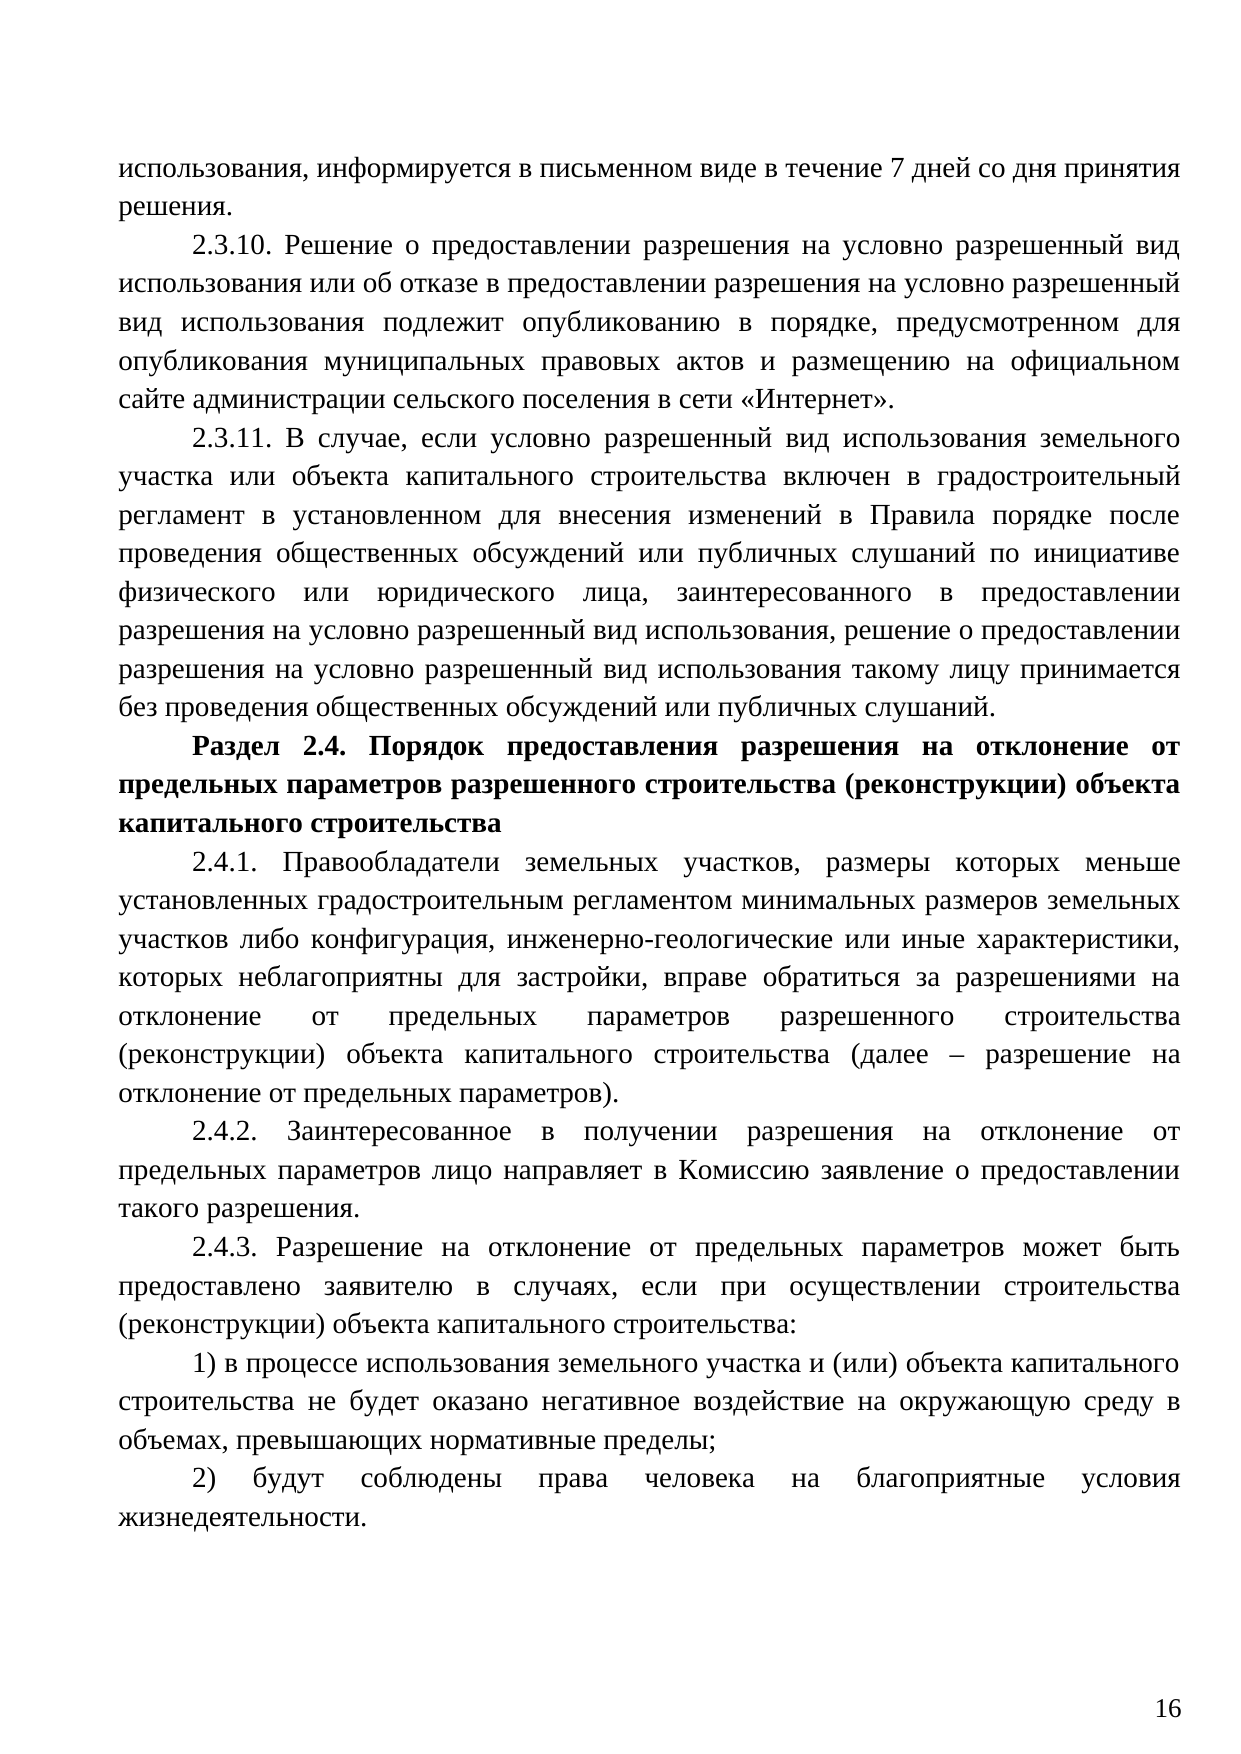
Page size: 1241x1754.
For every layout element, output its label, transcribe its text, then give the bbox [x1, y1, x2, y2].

text 2.4.3. Разрешение на отклонение от предельных параметров может быть предоставлено заявителю в случаях, если при осуществлении строительства (реконструкции) объекта капитального строительства: [118, 1229, 1181, 1340]
text 2.4.2. Заинтересованное в получении разрешения на отклонение от предельных параметров лицо направляет в Комиссию заявление о предоставлении такого разрешения. [118, 1113, 1181, 1224]
text 1) в процессе использования земельного участка и (или) объекта капитального строительства не будет оказано негативное воздействие на окружающую среду в объемах, превышающих нормативные пределы; [118, 1345, 1181, 1455]
text 2.3.10. Решение о предоставлении разрешения на условно разрешенный вид использования или об отказе в предоставлении разрешения на условно разрешенный вид использования подлежит опубликованию в порядке, предусмотренном для опубликования муниципальных правовых актов и размещению на официальном сайте администрации сельского поселения в сети «Интернет». [118, 227, 1181, 415]
text 2) будут соблюдены права человека на благоприятные условия жизнедеятельности. [118, 1460, 1181, 1532]
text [118, 150, 1181, 222]
text Раздел 2.4. Порядок предоставления разрешения на отклонение от предельных параметров разрешенного строительства (реконструкции) объекта капитального строительства [118, 728, 1181, 839]
text 2.3.11. В случае, если условно разрешенный вид использования земельного участка или объекта капитального строительства включен в градостроительный регламент в установленном для внесения изменений в Правила порядке после проведения общественных обсуждений или публичных слушаний по инициативе физического или юридического лица, заинтересованного в предоставлении разрешения на условно разрешенный вид использования, решение о предоставлении разрешения на условно разрешенный вид использования такому лицу принимается без проведения общественных обсуждений или публичных слушаний. [118, 420, 1181, 723]
text 2.4.1. Правообладатели земельных участков, размеры которых меньше установленных градостроительным регламентом минимальных размеров земельных участков либо конфигурация, инженерно-геологические или иные характеристики, которых неблагоприятны для застройки, вправе обратиться за разрешениями на отклонение от предельных параметров разрешенного строительства (реконструкции) объекта капитального строительства (далее – разрешение на отклонение от предельных параметров). [118, 844, 1181, 1108]
